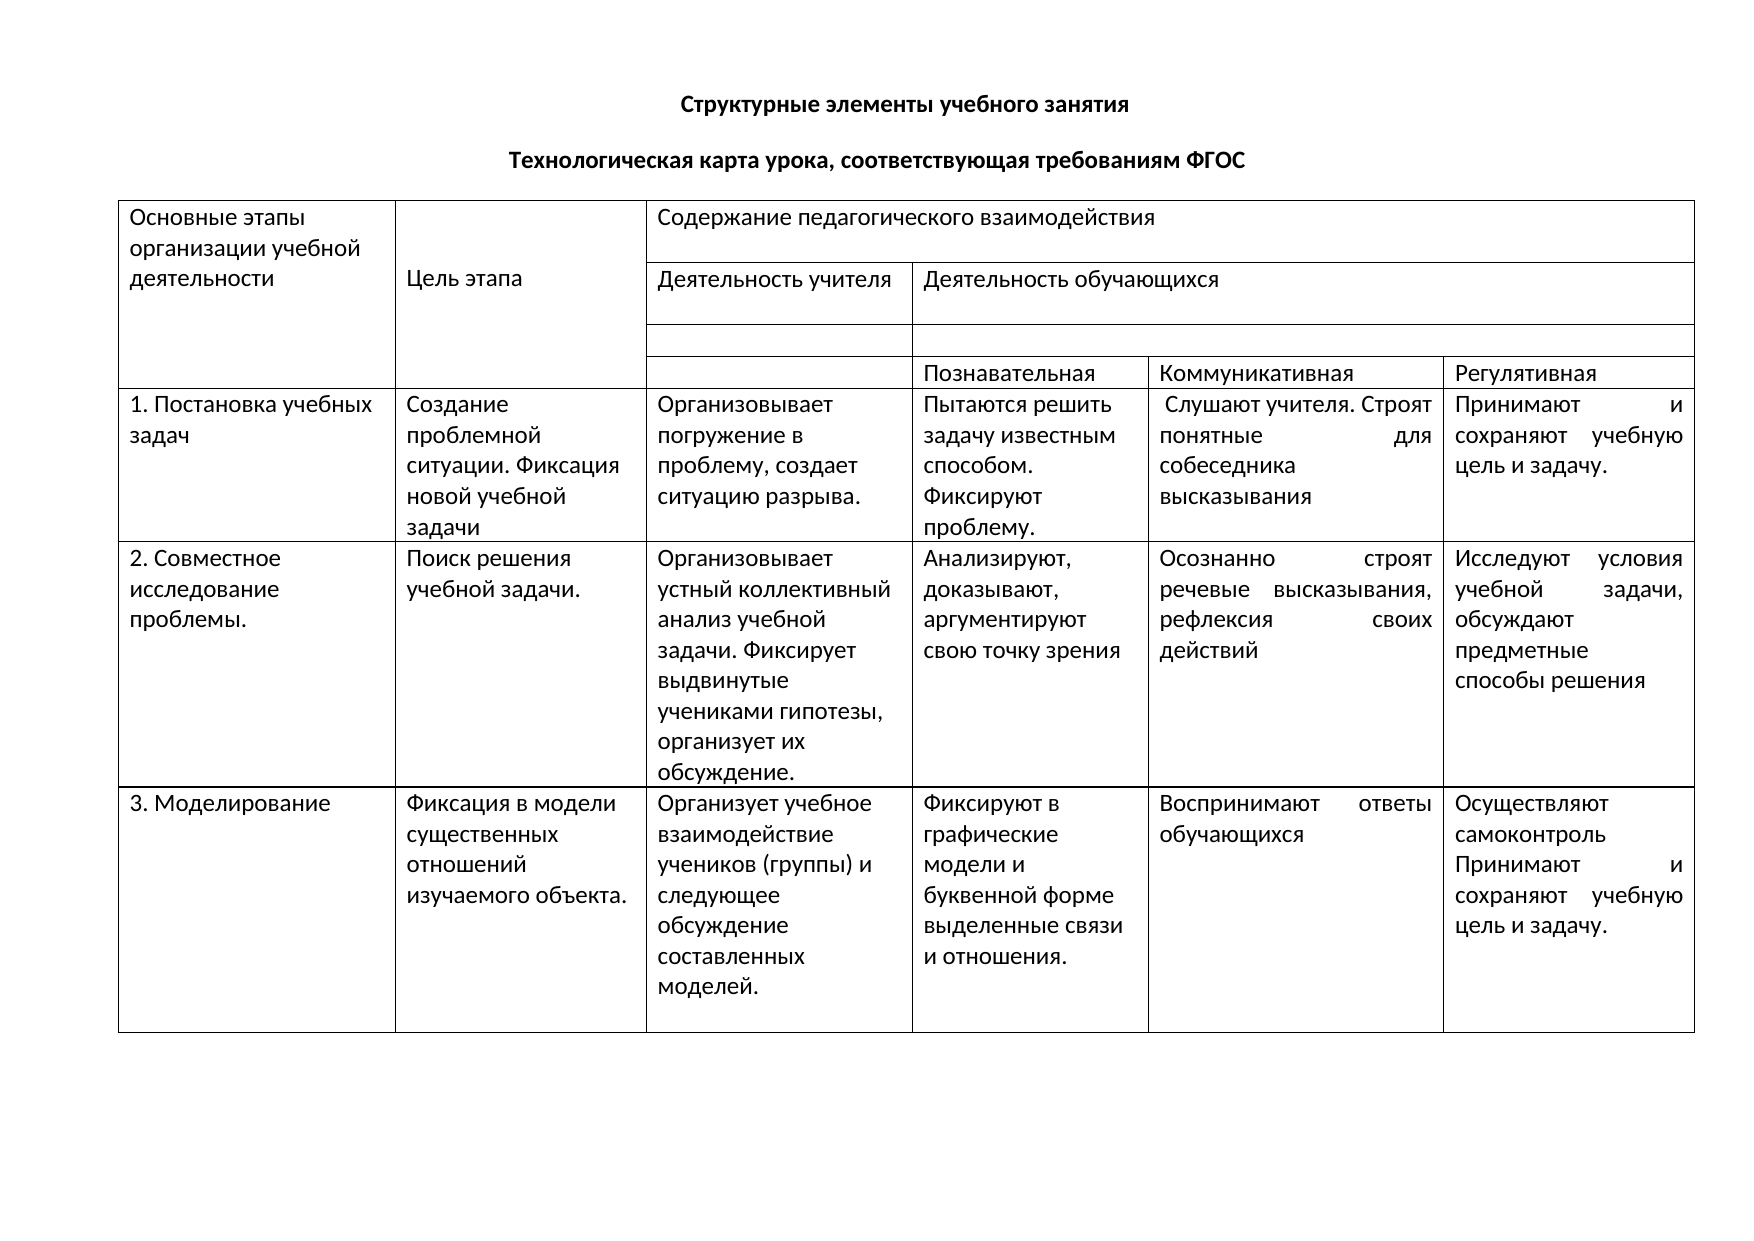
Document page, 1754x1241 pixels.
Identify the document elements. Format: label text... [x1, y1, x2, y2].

table_cell [913, 325, 1694, 356]
table_cell Исследуют условия учебной задачи, обсуждают предметные способы решения [1444, 542, 1694, 786]
table_cell Принимают и сохраняют учебную цель и задачу. [1444, 389, 1694, 541]
table_cell Осуществляют самоконтроль Принимают и сохраняют учебную цель и задачу. [1444, 788, 1694, 1032]
table_cell Поиск решения учебной задачи. [396, 542, 646, 786]
table_cell Организовывает погружение в проблему, создает ситуацию разрыва. [647, 389, 912, 541]
table_cell Анализируют, доказывают, аргументируют свою точку зрения [913, 542, 1148, 786]
table_cell [647, 325, 912, 356]
table_cell Воспринимают ответы обучающихся [1149, 788, 1443, 1032]
table_cell Пытаются решить задачу известным способом. Фиксируют проблему. [913, 389, 1148, 541]
table_cell Деятельность учителя [647, 263, 912, 324]
table_cell 3. Моделирование [119, 788, 395, 1032]
text Структурные элементы учебного занятия [118, 88, 1636, 119]
table_cell Познавательная [913, 357, 1148, 387]
table_cell Коммуникативная [1149, 357, 1443, 387]
table_cell Организует учебное взаимодействие учеников (группы) и следующее обсуждение составленных моделей. [647, 788, 912, 1032]
table_cell 1. Постановка учебных задач [119, 389, 395, 541]
table_cell Фиксируют в графические модели и буквенной форме выделенные связи и отношения. [913, 788, 1148, 1032]
table_cell Создание проблемной ситуации. Фиксация новой учебной задачи [396, 389, 646, 541]
text Технологическая карта урока, соответствующая требованиям ФГОС [118, 144, 1636, 175]
table_header Цель этапа [396, 201, 646, 387]
table_cell Регулятивная [1444, 357, 1694, 387]
table_cell Организовывает устный коллективный анализ учебной задачи. Фиксирует выдвинутые учениками гипотезы, организует их обсуждение. [647, 542, 912, 786]
table_cell 2. Совместное исследование проблемы. [119, 542, 395, 786]
table_cell Деятельность обучающихся [913, 263, 1694, 324]
table_cell Фиксация в модели существенных отношений изучаемого объекта. [396, 788, 646, 1032]
table_header Содержание педагогического взаимодействия [647, 201, 1694, 262]
table_cell Осознанно строят речевые высказывания, рефлексия своих действий [1149, 542, 1443, 786]
table_cell [647, 357, 912, 387]
table_cell Слушают учителя. Строят понятные для собеседника высказывания [1149, 389, 1443, 541]
table_header Основные этапы организации учебной деятельности [119, 201, 395, 387]
